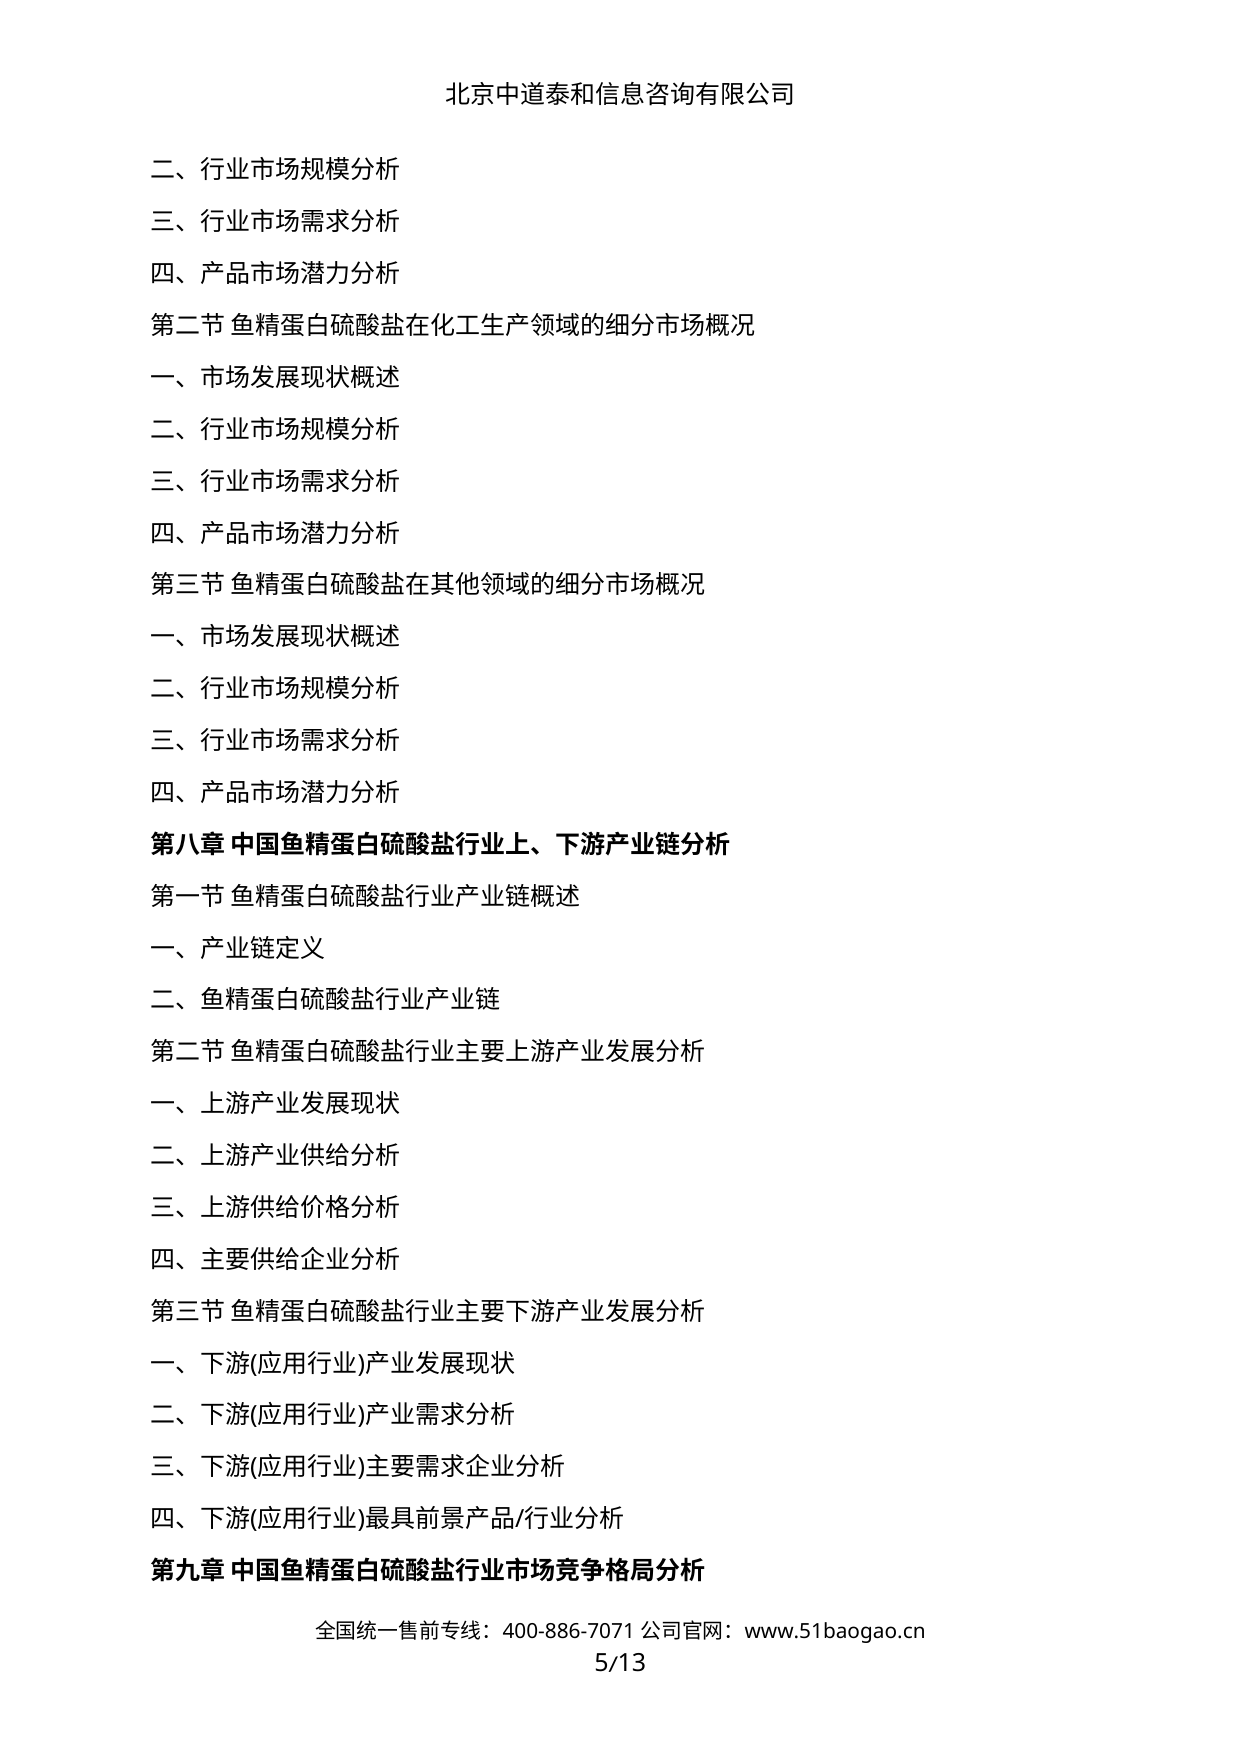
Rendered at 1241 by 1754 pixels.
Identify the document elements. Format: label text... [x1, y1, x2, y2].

text 第二节 鱼精蛋白硫酸盐行业主要上游产业发展分析 [150, 1032, 1090, 1068]
text 一、产业链定义 [150, 928, 1090, 964]
text 三、行业市场需求分析 [150, 461, 1090, 497]
text 一、市场发展现状概述 [150, 617, 1090, 653]
text 四、主要供给企业分析 [150, 1239, 1090, 1276]
text 三、上游供给价格分析 [150, 1187, 1090, 1224]
text 三、下游(应用行业)主要需求企业分析 [150, 1447, 1090, 1483]
text 四、产品市场潜力分析 [150, 513, 1090, 549]
text 三、行业市场需求分析 [150, 202, 1090, 238]
text 一、上游产业发展现状 [150, 1084, 1090, 1120]
text 第九章 中国鱼精蛋白硫酸盐行业市场竞争格局分析 [150, 1551, 1090, 1587]
text 二、上游产业供给分析 [150, 1136, 1090, 1172]
text 二、行业市场规模分析 [150, 669, 1090, 705]
text 第三节 鱼精蛋白硫酸盐行业主要下游产业发展分析 [150, 1291, 1090, 1327]
text 第一节 鱼精蛋白硫酸盐行业产业链概述 [150, 876, 1090, 912]
text 一、下游(应用行业)产业发展现状 [150, 1343, 1090, 1379]
text 第二节 鱼精蛋白硫酸盐在化工生产领域的细分市场概况 [150, 306, 1090, 342]
text 第三节 鱼精蛋白硫酸盐在其他领域的细分市场概况 [150, 565, 1090, 601]
text 三、行业市场需求分析 [150, 721, 1090, 757]
text 四、下游(应用行业)最具前景产品/行业分析 [150, 1499, 1090, 1535]
text 二、下游(应用行业)产业需求分析 [150, 1395, 1090, 1431]
text 四、产品市场潜力分析 [150, 772, 1090, 809]
text 四、产品市场潜力分析 [150, 254, 1090, 290]
text 二、行业市场规模分析 [150, 409, 1090, 446]
text 一、市场发展现状概述 [150, 357, 1090, 394]
text 二、鱼精蛋白硫酸盐行业产业链 [150, 980, 1090, 1016]
text 第八章 中国鱼精蛋白硫酸盐行业上、下游产业链分析 [150, 824, 1090, 861]
text 二、行业市场规模分析 [150, 150, 1090, 186]
